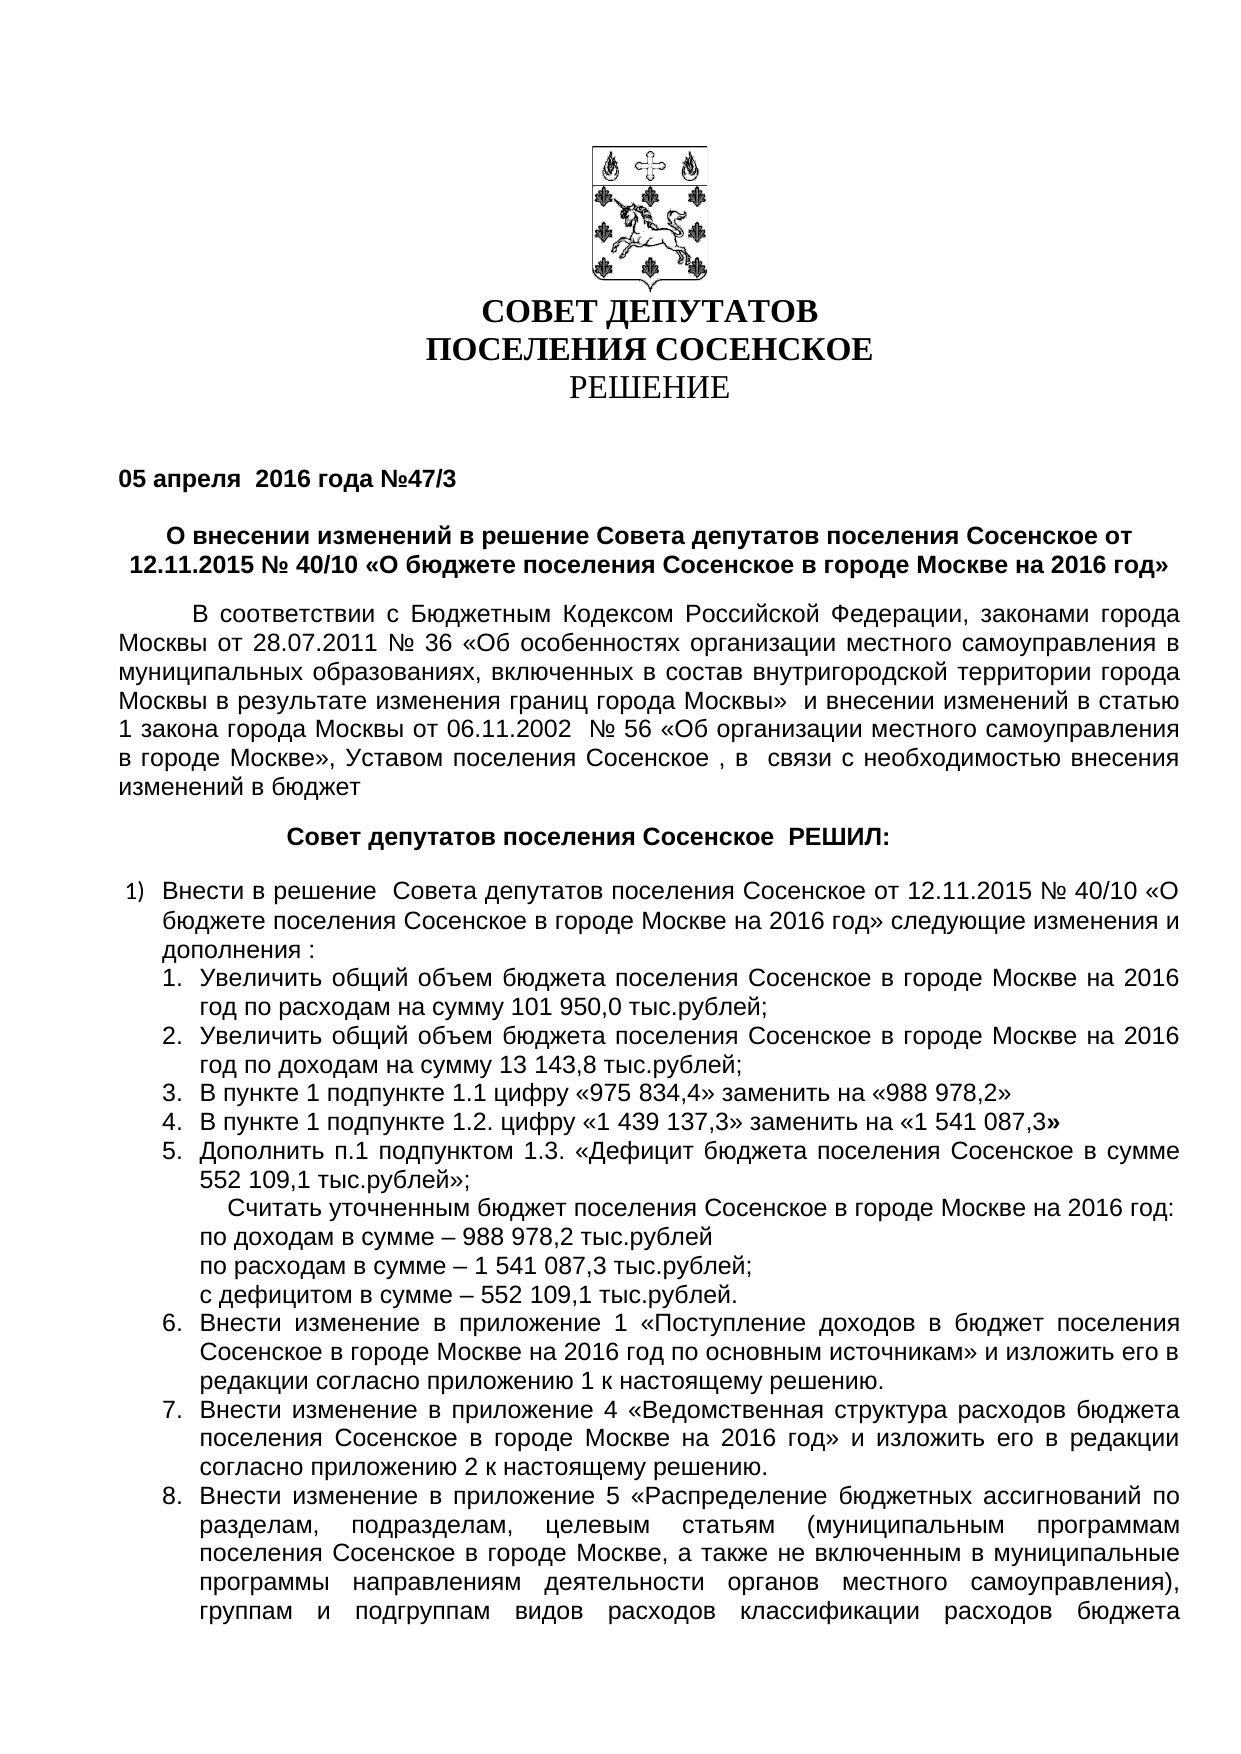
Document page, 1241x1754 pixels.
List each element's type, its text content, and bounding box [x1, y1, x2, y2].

text Совет депутатов поселения Сосенское РЕШИЛ: [266, 822, 1181, 850]
list Считать уточненным бюджет поселения Сосенское в городе Москве на 2016 год: [199, 1193, 1181, 1222]
list В пункте 1 подпункте 1.1 цифру «975 834,4» заменить на «988 978,2» [162, 1078, 1181, 1107]
text О внесении изменений в решение Совета депутатов поселения Сосенское от 12.11.2015 № 40/10 «О бюджете поселения Сосенское в городе Москве на 2016 год» [118, 521, 1181, 579]
list по доходам в сумме – 988 978,2 тыс.рублей [199, 1222, 1181, 1251]
title ПОСЕЛЕНИЯ СОСЕНСКОЕ [118, 329, 1181, 368]
list Внести изменение в приложение 4 «Ведомственная структура расходов бюджета поселения Сосенское в городе Москве на 2016 год» и изложить его в редакции согласно приложению 2 к настоящему решению. [162, 1395, 1181, 1481]
list с дефицитом в сумме – 552 109,1 тыс.рублей. [199, 1280, 1181, 1308]
title 05 апреля 2016 года №47/3 [118, 464, 1181, 492]
list Увеличить общий объем бюджета поселения Сосенское в городе Москве на 2016 год по расходам на сумму 101 950,0 тыс.рублей; [162, 963, 1181, 1021]
title РЕШЕНИЕ [118, 368, 1181, 406]
title СОВЕТ ДЕПУТАТОВ [118, 291, 1181, 329]
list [162, 1481, 1181, 1625]
list Дополнить п.1 подпунктом 1.3. «Дефицит бюджета поселения Сосенское в сумме 552 109,1 тыс.рублей»; [162, 1136, 1181, 1193]
text В соответствии с Бюджетным Кодексом Российской Федерации, законами города Москвы от 28.07.2011 № 36 «Об особенностях организации местного самоуправления в муниципальных образованиях, включенных в состав внутригородской территории города Москвы в результате изменения границ города Москвы» и внесении изменений в статью 1 закона города Москвы от 06.11.2002 № 56 «Об организации местного самоуправления в городе Москве», Уставом поселения Сосенское , в связи с необходимостью внесения изменений в бюджет [118, 599, 1181, 801]
list Внести в решение Совета депутатов поселения Сосенское от 12.11.2015 № 40/10 «О бюджете поселения Сосенское в городе Москве на 2016 год» следующие изменения и дополнения : [124, 875, 1181, 963]
list Внести изменение в приложение 1 «Поступление доходов в бюджет поселения Сосенское в городе Москве на 2016 год по основным источникам» и изложить его в редакции согласно приложению 1 к настоящему решению. [162, 1308, 1181, 1395]
list Увеличить общий объем бюджета поселения Сосенское в городе Москве на 2016 год по доходам на сумму 13 143,8 тыс.рублей; [162, 1021, 1181, 1078]
list В пункте 1 подпункте 1.2. цифру «1 439 137,3» заменить на «1 541 087,3» [162, 1107, 1181, 1136]
list по расходам в сумме – 1 541 087,3 тыс.рублей; [199, 1251, 1181, 1280]
